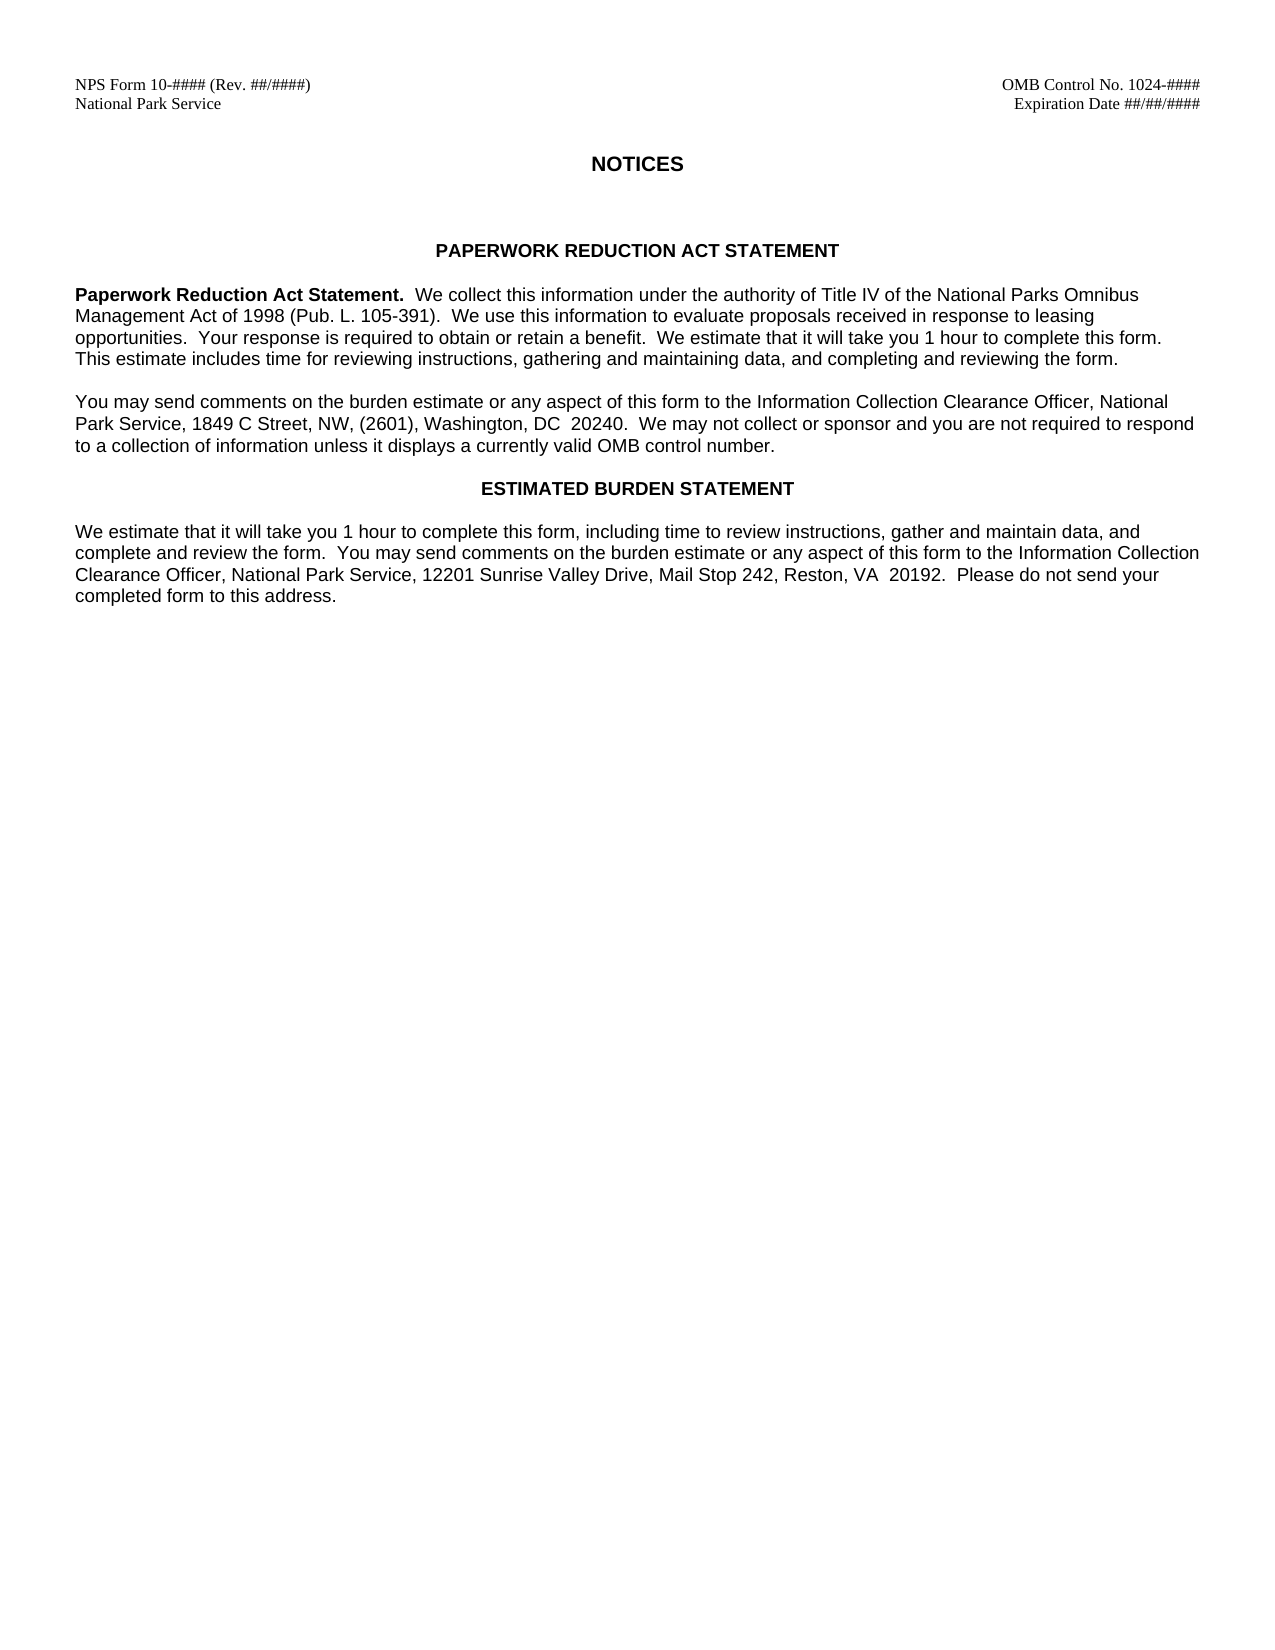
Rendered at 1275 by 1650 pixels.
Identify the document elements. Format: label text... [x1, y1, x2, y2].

text Estimated Burden Statement [75, 477, 1200, 499]
text You may send comments on the burden estimate or any aspect of this form to the Information Collection Clearance Officer, National Park Service, 1849 C Street, NW, (2601), Washington, DC 20240. We may not collect or sponsor and you are not required to respond to a collection of information unless it displays a currently valid OMB control number. [75, 391, 1200, 456]
text We estimate that it will take you 1 hour to complete this form, including time to review instructions, gather and maintain data, and complete and review the form. You may send comments on the burden estimate or any aspect of this form to the Information Collection Clearance Officer, National Park Service, 12201 Sunrise Valley Drive, Mail Stop 242, Reston, VA 20192. Please do not send your completed form to this address. [75, 521, 1200, 607]
text Paperwork Reduction Act Statement. We collect this information under the authority of Title IV of the National Parks Omnibus Management Act of 1998 (Pub. L. 105-391). We use this information to evaluate proposals received in response to leasing opportunities. Your response is required to obtain or retain a benefit. We estimate that it will take you 1 hour to complete this form. This estimate includes time for reviewing instructions, gathering and maintaining data, and completing and reviewing the form. [75, 283, 1200, 370]
text NOTICES [75, 152, 1200, 176]
text Paperwork Reduction Act Statement [75, 240, 1200, 262]
